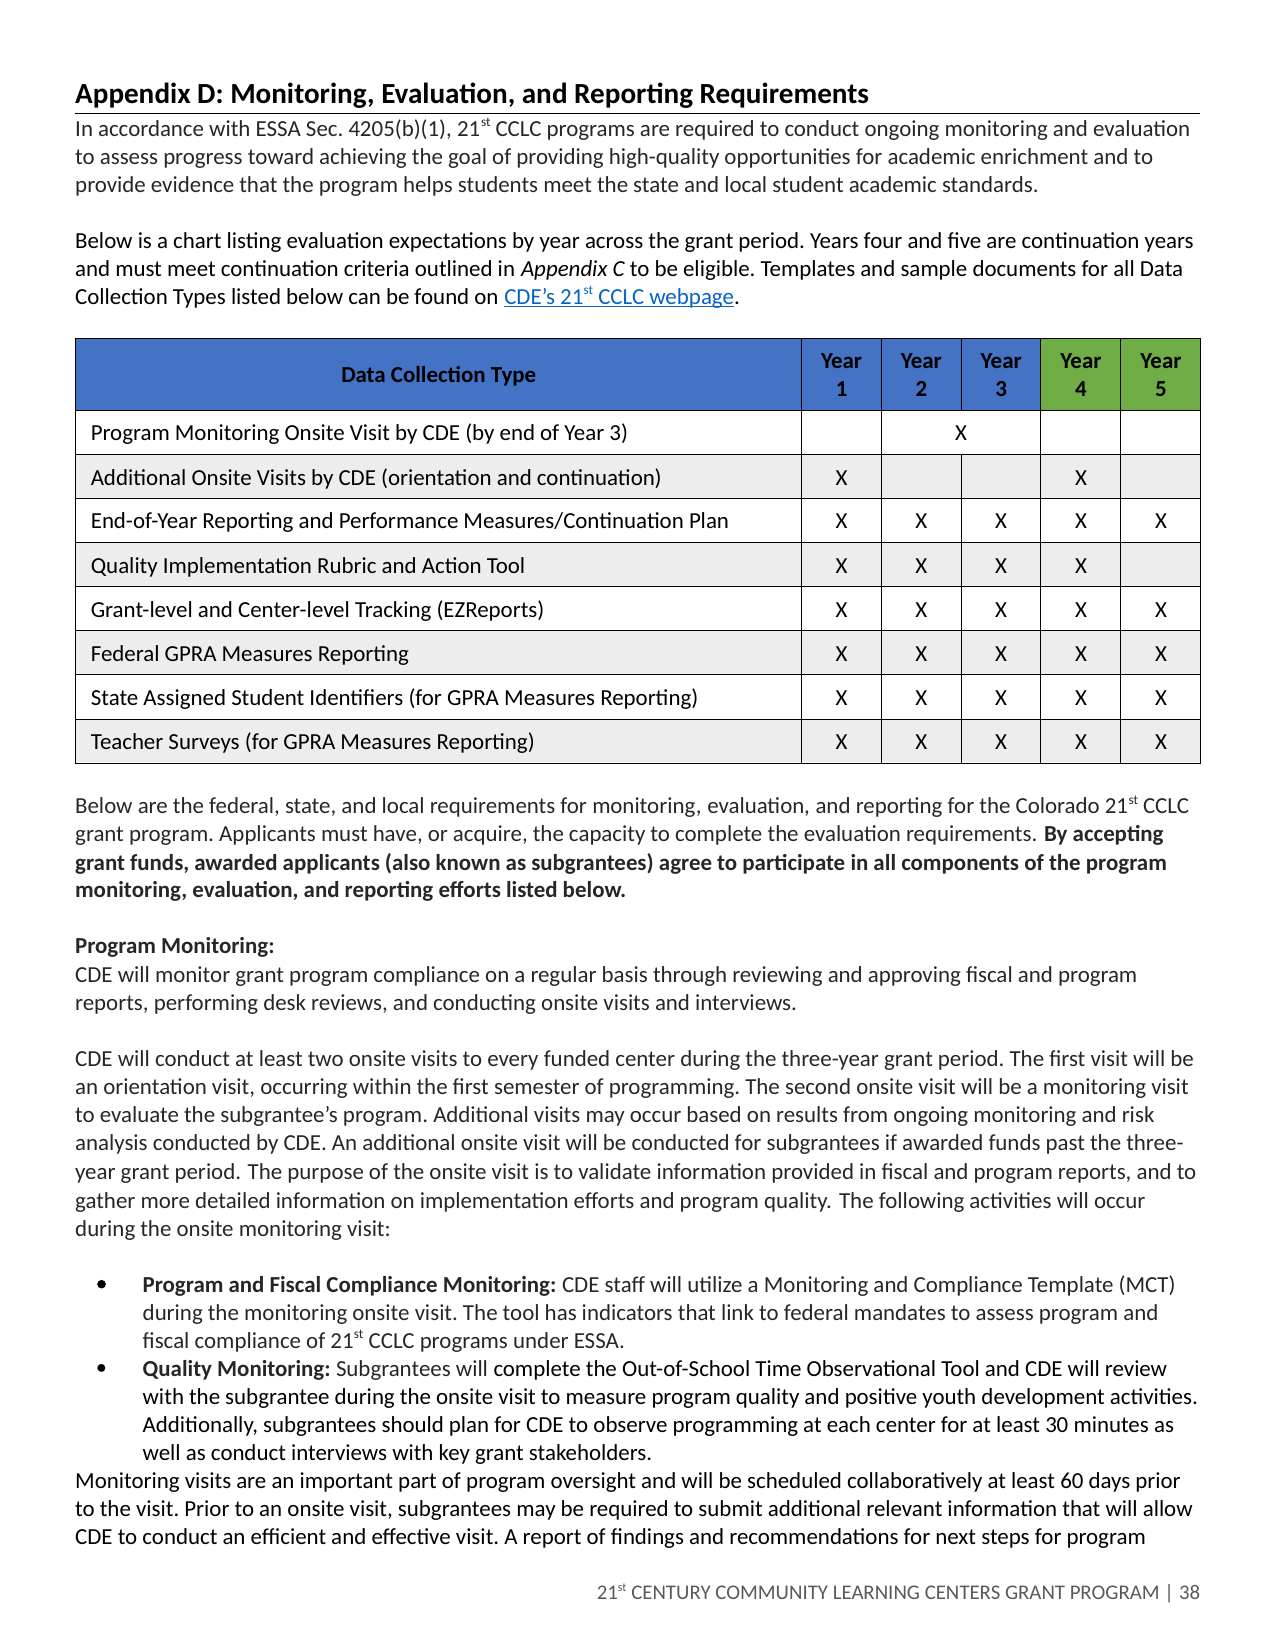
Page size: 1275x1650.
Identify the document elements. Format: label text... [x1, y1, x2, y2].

table_cell X [802, 587, 881, 630]
text In accordance with ESSA Sec. 4205(b)(1), 21st CCLC programs are required to conduct ongoing monitoring and evaluation to assess progress toward achieving the goal of providing high-quality opportunities for academic enrichment and to provide evidence that the program helps students meet the state and local student academic standards. [75, 114, 1200, 198]
table_cell X [962, 631, 1040, 674]
table_cell X [1121, 631, 1200, 674]
text CDE will conduct at least two onsite visits to every funded center during the three-year grant period. The first visit will be an orientation visit, occurring within the first semester of programming. The second onsite visit will be a monitoring visit to evaluate the subgrantee’s program. Additional visits may occur based on results from ongoing monitoring and risk analysis conducted by CDE. An additional onsite visit will be conducted for subgrantees if awarded funds past the three-year grant period. The purpose of the onsite visit is to validate information provided in fiscal and program reports, and to gather more detailed information on implementation efforts and program quality. The following activities will occur during the onsite monitoring visit: [75, 1044, 1200, 1242]
table_cell X [962, 587, 1040, 630]
table_cell X [802, 543, 881, 586]
table_cell X [1121, 720, 1200, 762]
table_cell [962, 455, 1040, 498]
text CDE will monitor grant program compliance on a regular basis through reviewing and approving fiscal and program reports, performing desk reviews, and conducting onsite visits and interviews. [75, 960, 1200, 1016]
table_cell State Assigned Student Identifiers (for GPRA Measures Reporting) [76, 675, 801, 718]
text Below are the federal, state, and local requirements for monitoring, evaluation, and reporting for the Colorado 21st CCLC grant program. Applicants must have, or acquire, the capacity to complete the evaluation requirements. By accepting grant funds, awarded applicants (also known as subgrantees) agree to participate in all components of the program monitoring, evaluation, and reporting efforts listed below. [75, 792, 1200, 904]
table_cell X [1121, 675, 1200, 718]
table_cell X [1041, 675, 1120, 718]
table_cell X [882, 587, 961, 630]
text Below is a chart listing evaluation expectations by year across the grant period. Years four and five are continuation years and must meet continuation criteria outlined in Appendix C to be eligible. Templates and sample documents for all Data Collection Types listed below can be found on CDE’s 21st CCLC webpage. [75, 226, 1200, 310]
table_cell X [882, 631, 961, 674]
table_cell X [802, 720, 881, 762]
table_header Data Collection Type [76, 339, 801, 410]
table_cell X [1121, 587, 1200, 630]
table_cell Grant-level and Center-level Tracking (EZReports) [76, 587, 801, 630]
table_cell [1121, 411, 1200, 454]
table_cell X [882, 543, 961, 586]
table_header Year 2 [882, 339, 961, 410]
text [75, 1466, 1200, 1550]
table_cell X [882, 411, 1040, 454]
table_cell X [962, 720, 1040, 762]
table_cell X [882, 720, 961, 762]
table_cell Program Monitoring Onsite Visit by CDE (by end of Year 3) [76, 411, 801, 454]
table_cell [1121, 543, 1200, 586]
table_cell Federal GPRA Measures Reporting [76, 631, 801, 674]
table_header Year 5 [1121, 339, 1200, 410]
table_cell X [1041, 455, 1120, 498]
table_cell X [802, 455, 881, 498]
table_cell X [882, 675, 961, 718]
list Quality Monitoring: Subgrantees will complete the Out-of-School Time Observational Tool and CDE will review with the subgrantee during the onsite visit to measure program quality and positive youth development activities. Additionally, subgrantees should plan for CDE to observe programming at each center for at least 30 minutes as well as conduct interviews with key grant stakeholders. [97, 1354, 1200, 1466]
table_cell Additional Onsite Visits by CDE (orientation and continuation) [76, 455, 801, 498]
table_header Year 1 [802, 339, 881, 410]
table_cell X [882, 499, 961, 542]
table_cell [1121, 455, 1200, 498]
subtitle Appendix D: Monitoring, Evaluation, and Reporting Requirements [75, 75, 1200, 113]
table_cell Quality Implementation Rubric and Action Tool [76, 543, 801, 586]
table_cell X [962, 675, 1040, 718]
table_cell X [802, 675, 881, 718]
table_cell X [802, 631, 881, 674]
table_cell X [1041, 543, 1120, 586]
table_cell [882, 455, 961, 498]
table_cell [802, 411, 881, 454]
table_header Year 4 [1041, 339, 1120, 410]
table_cell X [962, 499, 1040, 542]
table_cell X [1041, 720, 1120, 762]
table_cell X [802, 499, 881, 542]
text Program Monitoring: [75, 932, 1200, 960]
table_cell X [1041, 631, 1120, 674]
table_header Year 3 [962, 339, 1040, 410]
table_cell X [962, 543, 1040, 586]
table_cell X [1041, 499, 1120, 542]
table_cell X [1041, 587, 1120, 630]
table_cell X [1121, 499, 1200, 542]
table_cell Teacher Surveys (for GPRA Measures Reporting) [76, 720, 801, 762]
table_cell [1041, 411, 1120, 454]
table_cell End-of-Year Reporting and Performance Measures/Continuation Plan [76, 499, 801, 542]
list Program and Fiscal Compliance Monitoring: CDE staff will utilize a Monitoring and Compliance Template (MCT) during the monitoring onsite visit. The tool has indicators that link to federal mandates to assess program and fiscal compliance of 21st CCLC programs under ESSA. [97, 1270, 1200, 1354]
